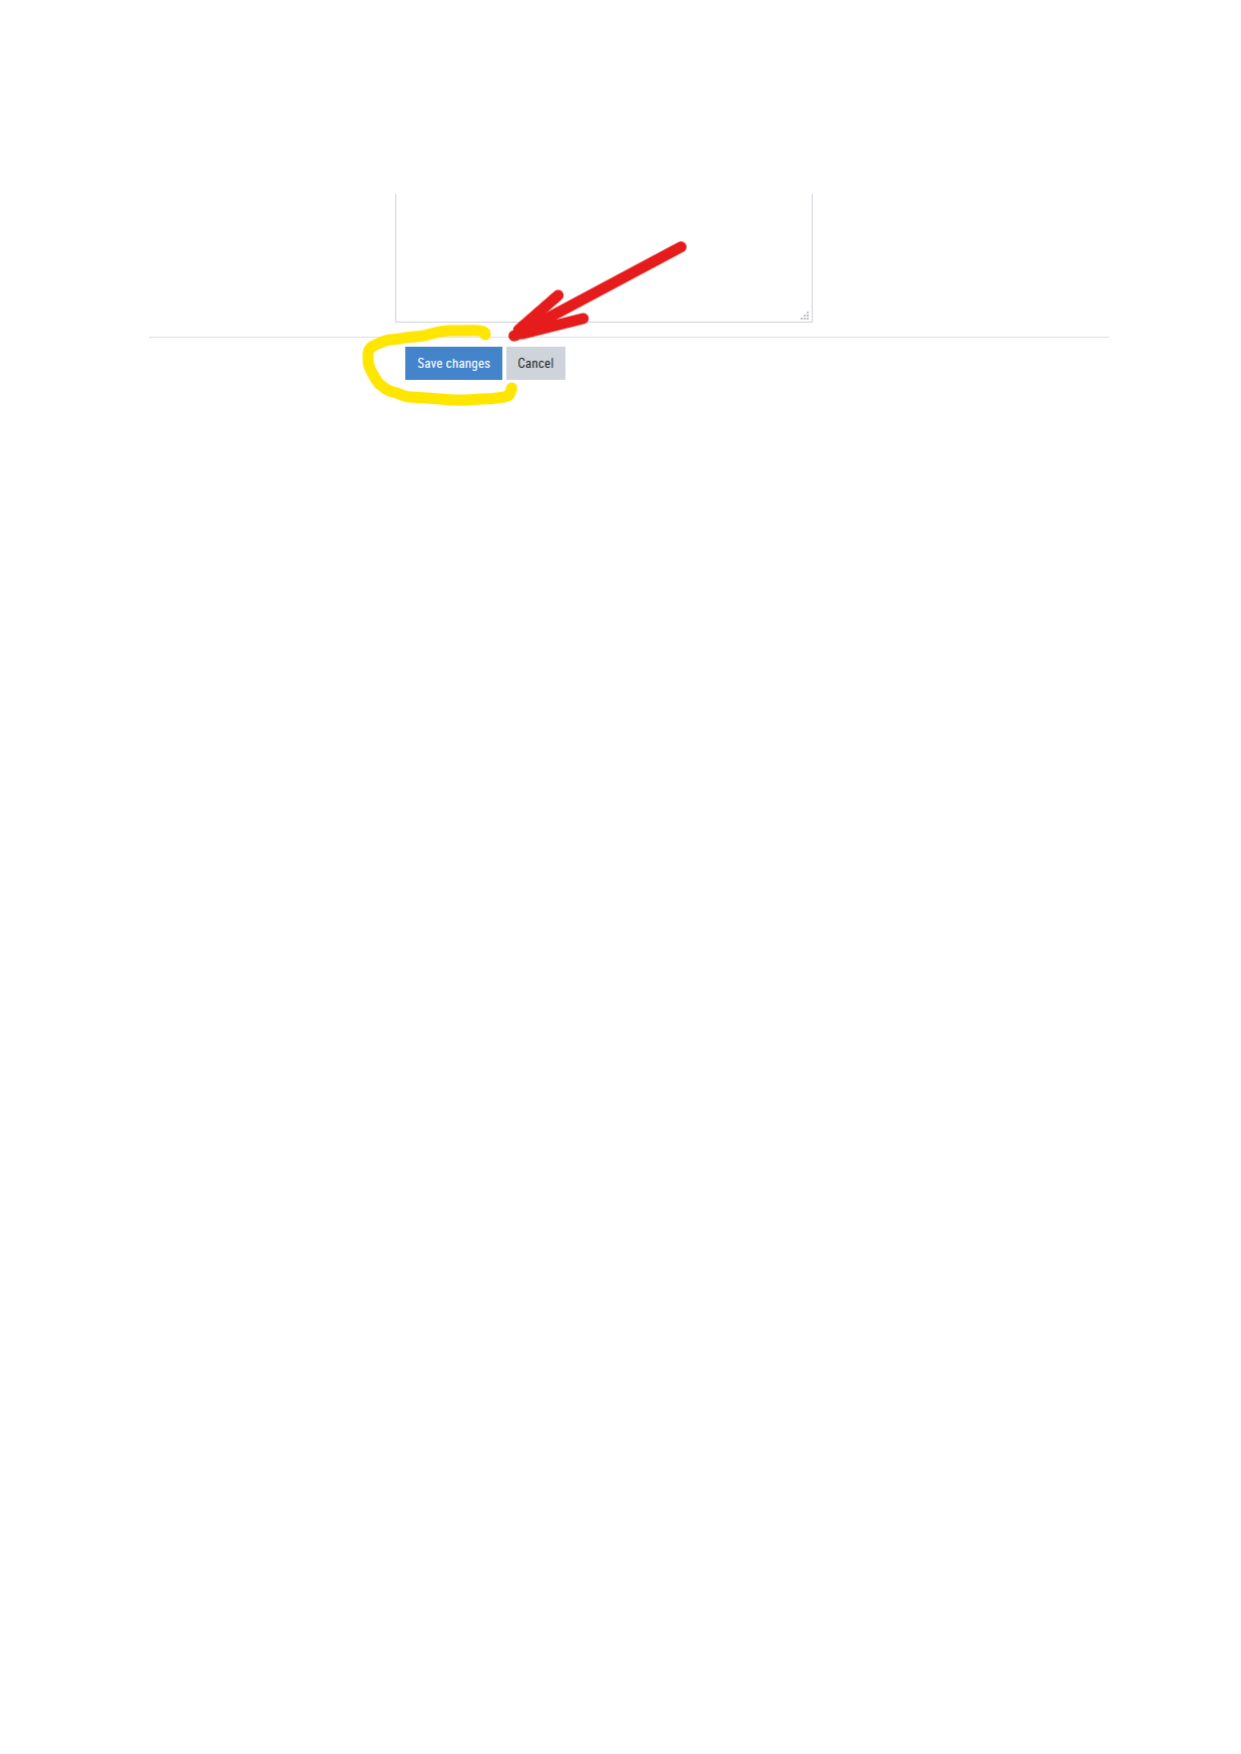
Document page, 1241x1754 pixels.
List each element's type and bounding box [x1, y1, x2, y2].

picture [118, 194, 1123, 406]
